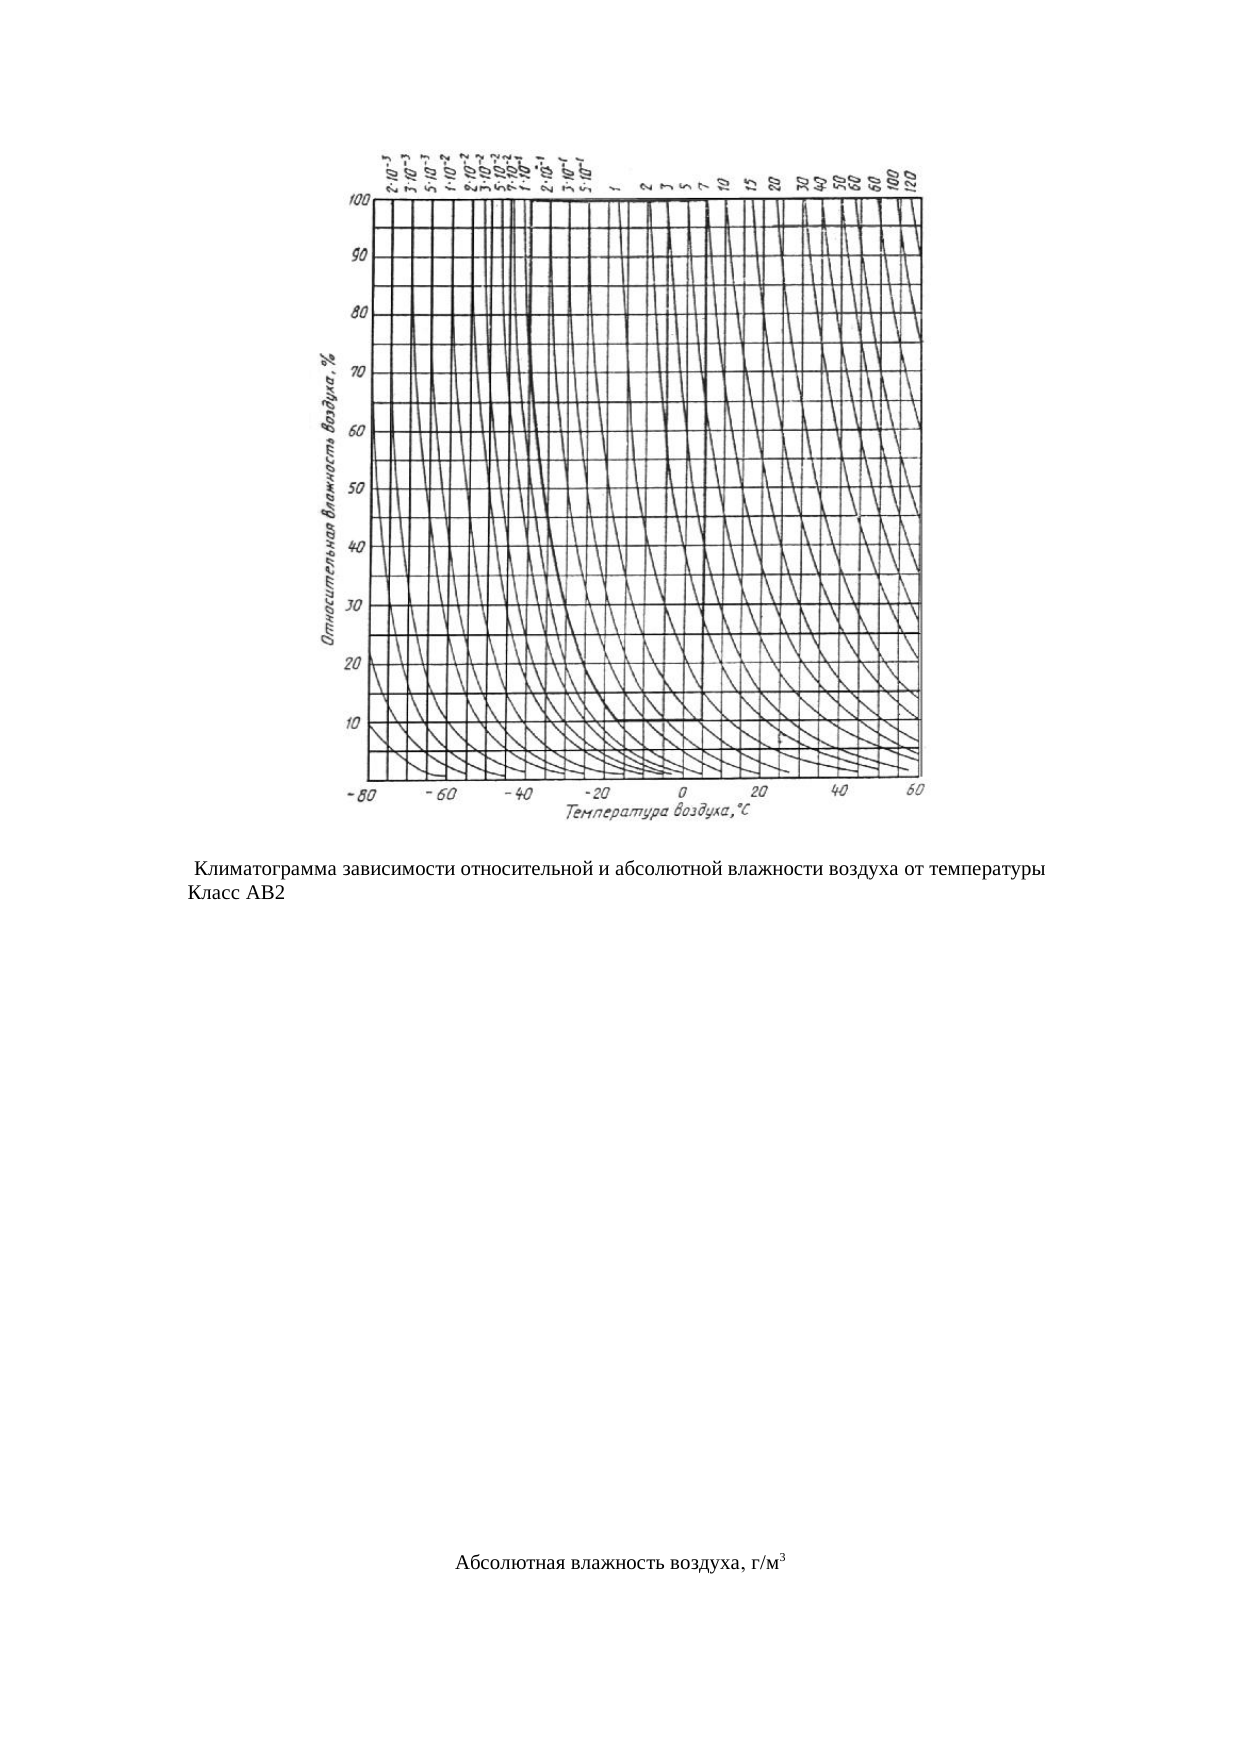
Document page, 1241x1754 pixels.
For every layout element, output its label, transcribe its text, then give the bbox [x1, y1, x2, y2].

picture [309, 149, 931, 832]
text Класс АВ2 [187, 879, 1053, 903]
text Абсолютная влажность воздуха г/м3 [187, 1550, 1053, 1574]
text Климатограмма зависимости относительной и абсолютной влажности воздуха от температуры [187, 855, 1053, 879]
